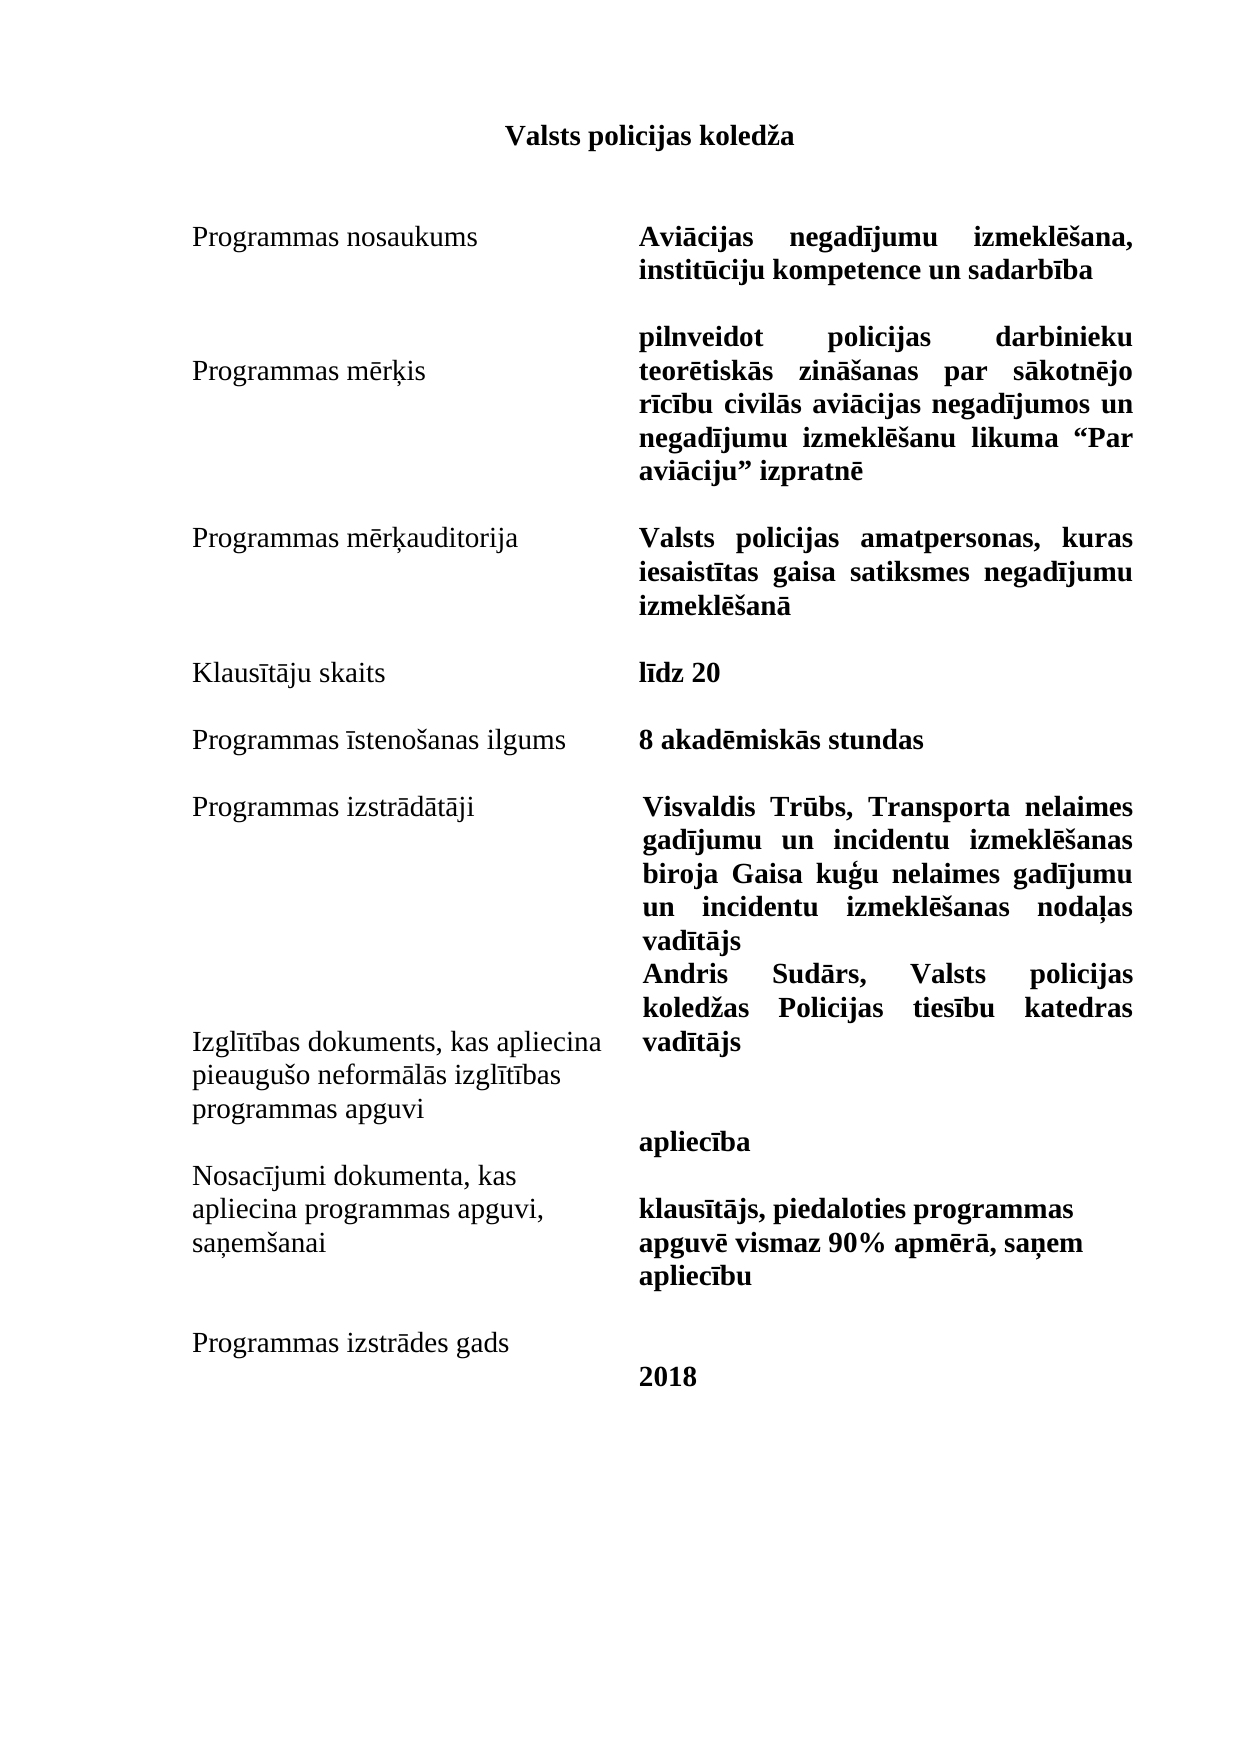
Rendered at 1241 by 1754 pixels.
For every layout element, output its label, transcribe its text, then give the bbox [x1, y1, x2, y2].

text Valsts policijas koledža [177, 118, 1122, 152]
table_header Aviācijas negadījumu izmeklēšana, institūciju kompetence un sadarbība pilnveidot policijas darbinieku teorētiskās zināšanas par sākotnējo rīcību civilās aviācijas negadījumos un negadījumu izmeklēšanu likuma “Par aviāciju” izpratnē Valsts policijas amatpersonas, kuras iesaistītas gaisa satiksmes negadījumu izmeklēšanā līdz 20 8 akadēmiskās stundas Visvaldis Trūbs, Transporta nelaimes gadījumu un incidentu izmeklēšanas biroja Gaisa kuģu nelaimes gadījumu un incidentu izmeklēšanas nodaļas vadītājs Andris Sudārs, Valsts policijas koledžas Policijas tiesību katedras vadītājs apliecība klausītājs, piedaloties programmas apguvē vismaz 90% apmērā, saņem apliecību 2018 [628, 219, 1144, 1393]
table_header Programmas nosaukums Programmas mērķis Programmas mērķauditorija Klausītāju skaits Programmas īstenošanas ilgums Programmas izstrādātāji Izglītības dokuments, kas apliecina pieaugušo neformālās izglītības programmas apguvi Nosacījumi dokumenta, kas apliecina programmas apguvi, saņemšanai Programmas izstrādes gads [189, 219, 627, 1393]
